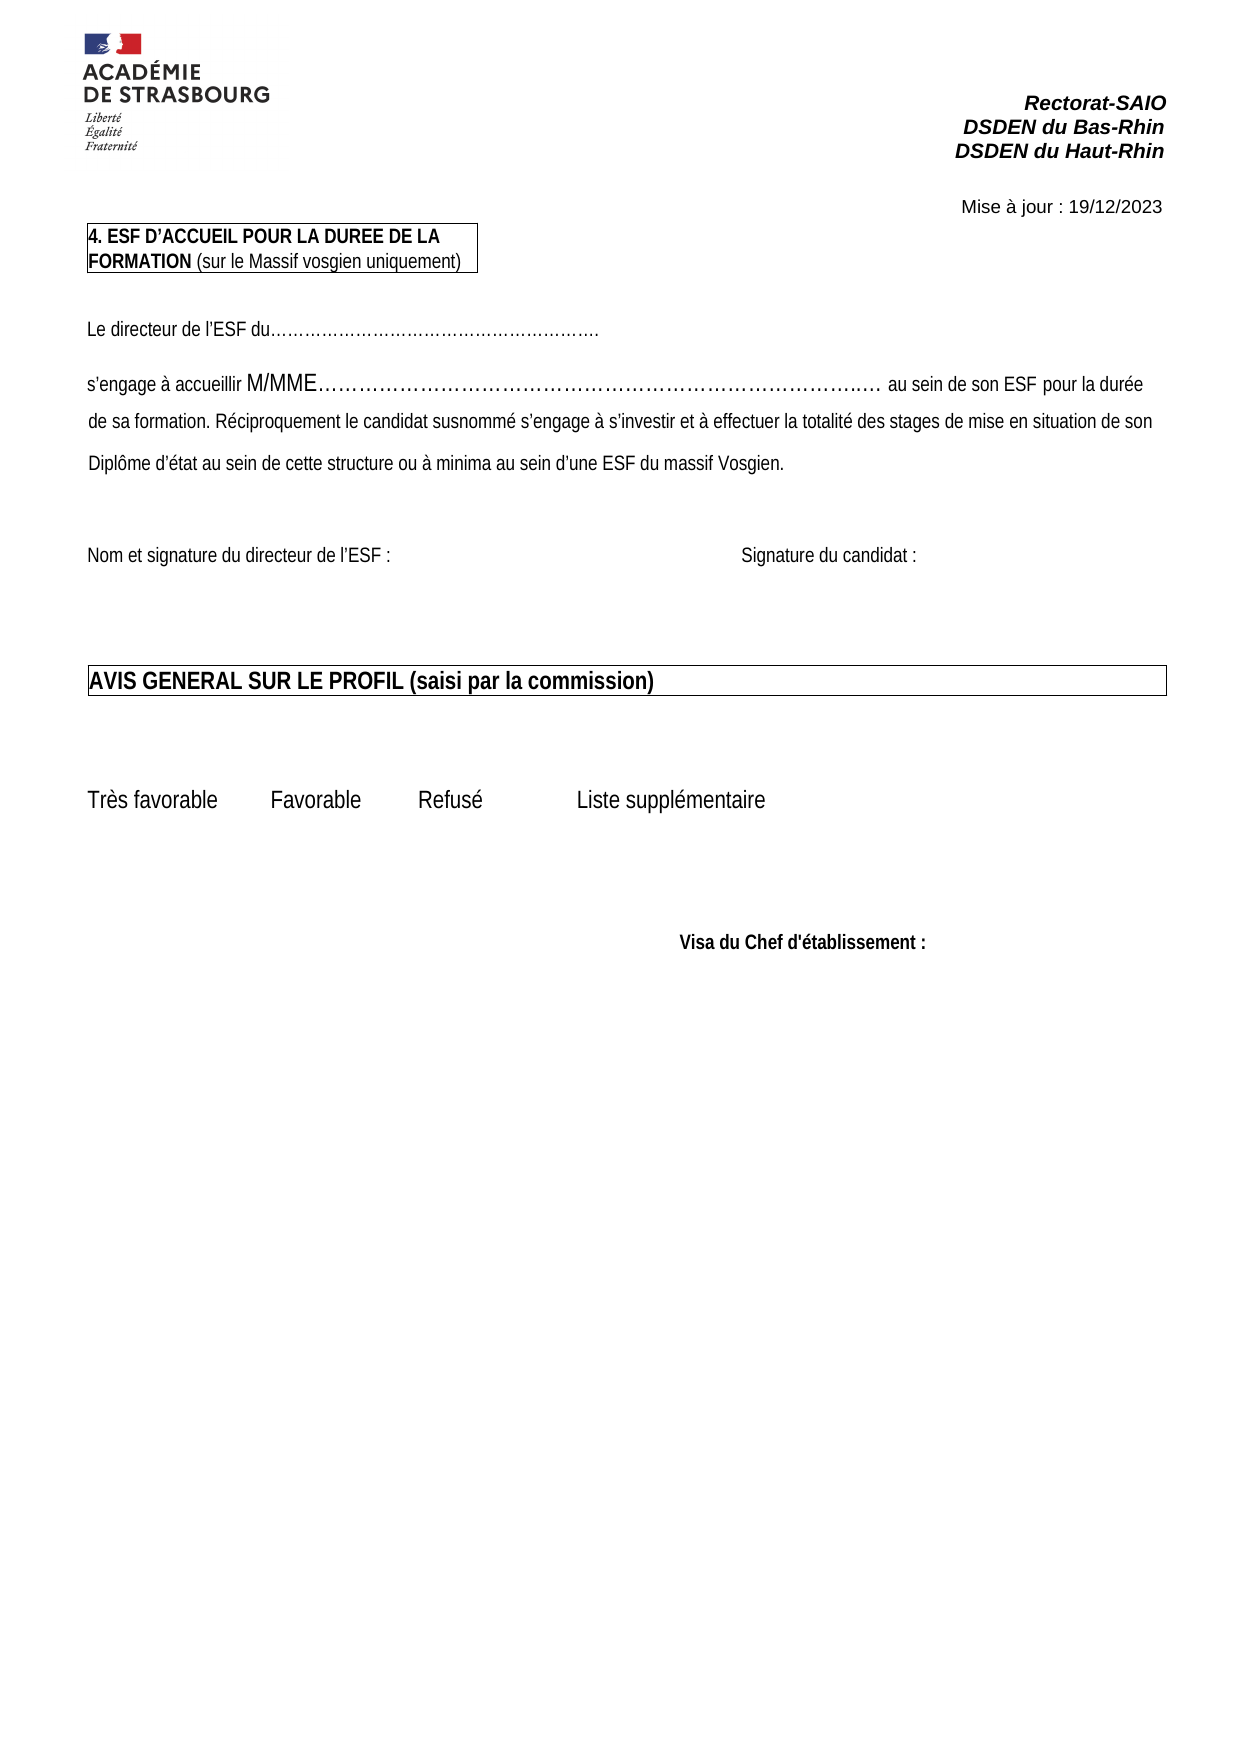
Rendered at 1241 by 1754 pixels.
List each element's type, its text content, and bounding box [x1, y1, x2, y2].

text s’engage à accueillir M/MME……………………………………………………………………..… au sein de son ESF pour la durée de sa formation. Réciproquement le candidat susnommé s’engage à s’investir et à effectuer la totalité des stages de mise en situation de son Diplôme d’état au sein de cette structure ou à minima au sein d’une ESF du massif Vosgien. [87, 368, 1166, 476]
text Visa du Chef d'établissement : [679, 930, 1166, 954]
subtitle AVIS GENERAL SUR LE PROFIL (saisi par la commission) [89, 666, 1166, 695]
text Nom et signature du directeur de l’ESF : Signature du candidat : [87, 543, 1166, 567]
subtitle 4. ESF D’ACCUEIL POUR LA DUREE DE LA FORMATION (sur le Massif vosgien uniquement) [88, 224, 477, 272]
text Très favorable Favorable Refusé Liste supplémentaire [87, 785, 1166, 814]
text Le directeur de l’ESF du…………………………………………………. [87, 317, 1166, 341]
picture [64, 14, 289, 171]
